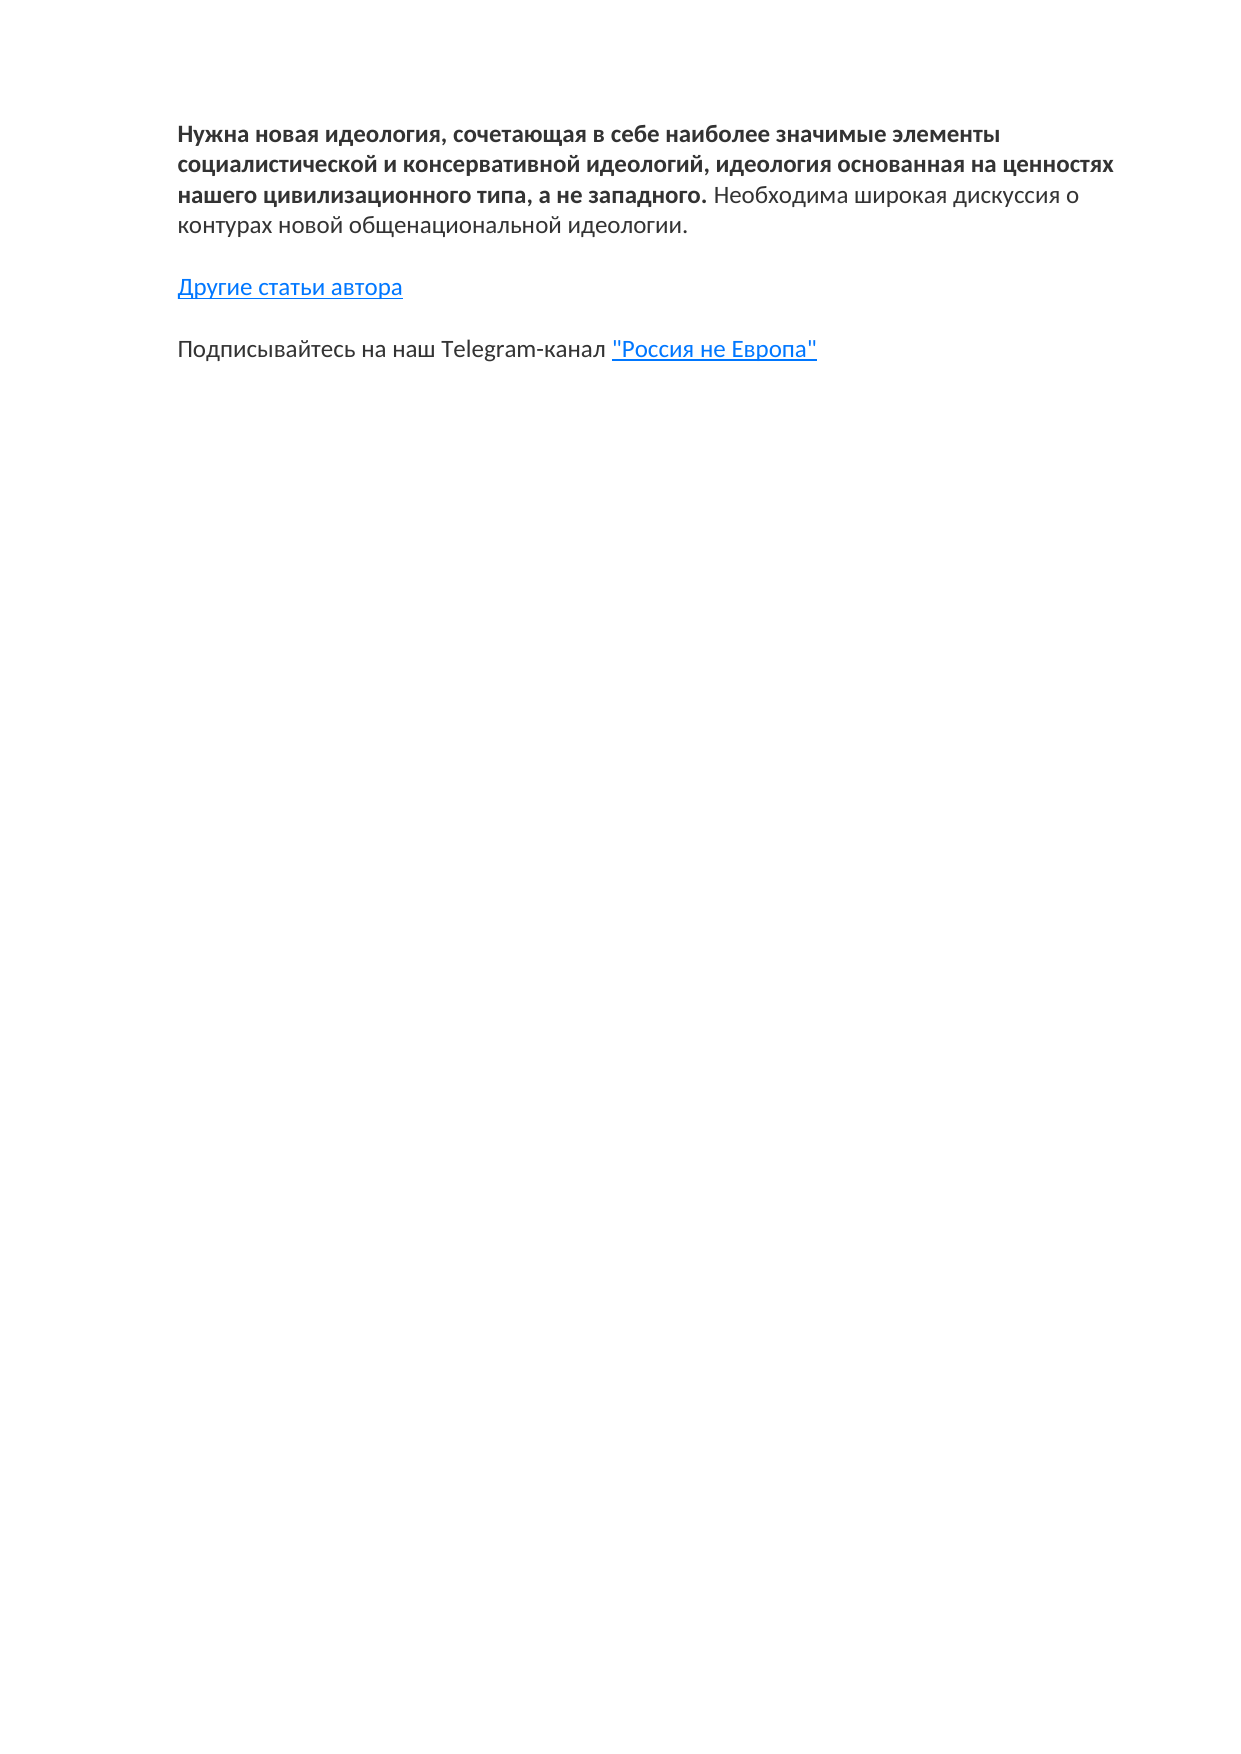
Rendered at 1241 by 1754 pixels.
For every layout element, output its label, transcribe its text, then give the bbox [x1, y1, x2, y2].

text Другие статьи автора [177, 271, 1152, 302]
text Нужна новая идеология, сочетающая в себе наиболее значимые элементы социалистической и консервативной идеологий, идеология основанная на ценностях нашего цивилизационного типа, а не западного. Необходима широкая дискуссия о контурах новой общенациональной идеологии. [177, 118, 1152, 240]
text Подписывайтесь на наш Telegram-канал "Россия не Европа" [177, 333, 1152, 364]
